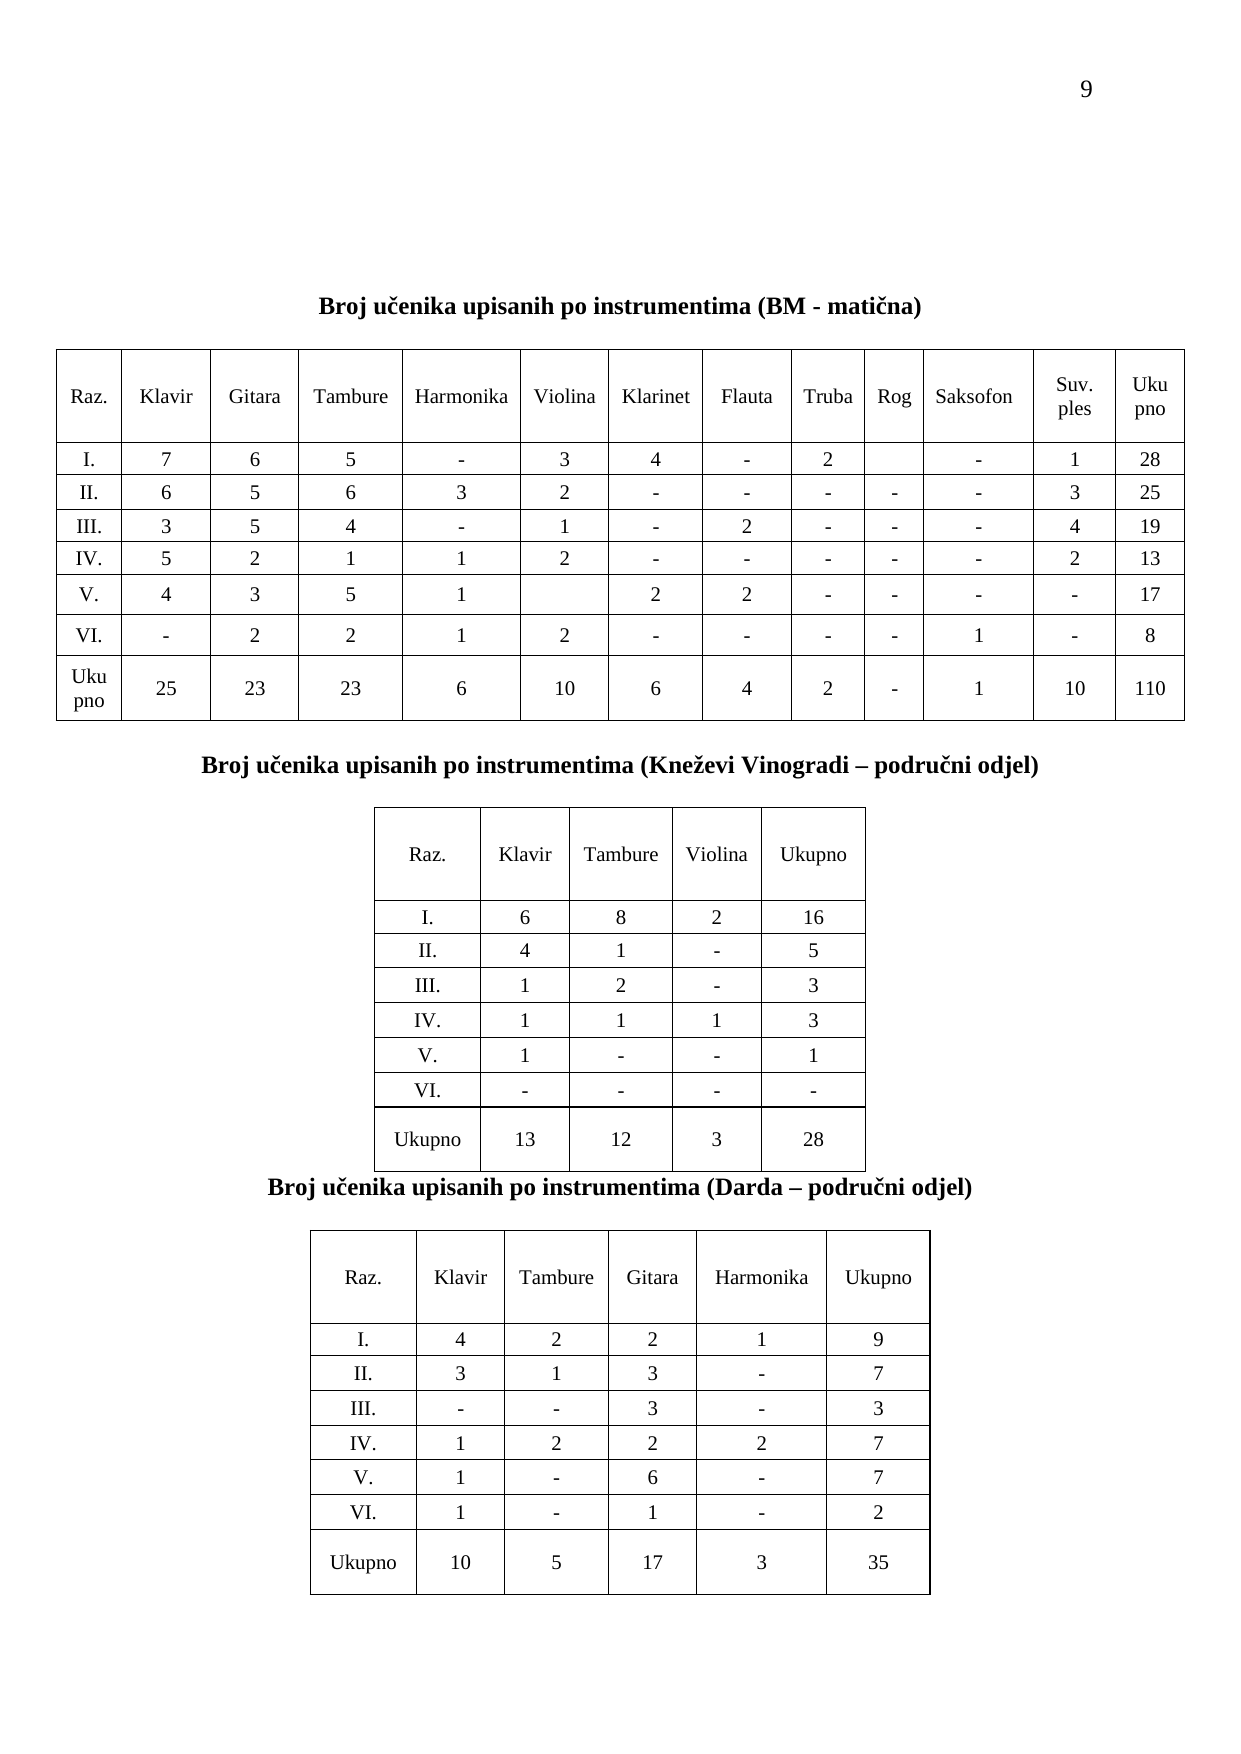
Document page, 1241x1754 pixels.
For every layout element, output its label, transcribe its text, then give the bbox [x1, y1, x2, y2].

table_cell - [924, 475, 1033, 509]
table_cell - [703, 443, 791, 474]
table_cell 2 [521, 615, 608, 655]
table_cell 1 [403, 615, 520, 655]
table_cell 4 [417, 1324, 504, 1355]
table_cell 6 [299, 475, 402, 509]
table_cell 1 [1034, 443, 1115, 474]
table_cell - [792, 475, 864, 509]
table_cell 6 [122, 475, 210, 509]
table_cell 7 [827, 1426, 929, 1459]
table_cell - [403, 510, 520, 541]
table_cell 1 [570, 934, 672, 967]
table_cell Ukupno [57, 656, 121, 720]
table_cell 4 [609, 443, 702, 474]
table_header Violina [521, 350, 608, 442]
table_cell 25 [122, 656, 210, 720]
table_cell [865, 443, 923, 474]
table_cell - [792, 510, 864, 541]
table_cell 3 [673, 1108, 761, 1171]
table_header Saksofon [924, 350, 1033, 442]
table_cell - [609, 615, 702, 655]
table_cell 8 [1116, 615, 1184, 655]
table_cell 3 [521, 443, 608, 474]
table_cell 28 [1116, 443, 1184, 474]
table_header Gitara [211, 350, 298, 442]
table_cell II. [57, 475, 121, 509]
table_cell 3 [697, 1530, 826, 1594]
table_cell 2 [609, 575, 702, 614]
table_cell - [792, 542, 864, 573]
table_cell 5 [211, 510, 298, 541]
table_header Raz. [375, 808, 480, 900]
table_cell 28 [762, 1108, 865, 1171]
table_cell 4 [299, 510, 402, 541]
table_cell - [924, 443, 1033, 474]
table_cell 7 [827, 1356, 929, 1390]
table_cell - [703, 475, 791, 509]
table_cell 2 [211, 542, 298, 573]
table_header Gitara [609, 1231, 696, 1323]
table_header Klavir [122, 350, 210, 442]
table_header Raz. [311, 1231, 416, 1323]
table_cell 7 [122, 443, 210, 474]
table_cell - [1034, 575, 1115, 614]
table_cell 12 [570, 1108, 672, 1171]
table_cell 1 [417, 1426, 504, 1459]
table_header Harmonika [403, 350, 520, 442]
table_cell 1 [924, 615, 1033, 655]
table_cell 1 [762, 1038, 865, 1072]
table_cell - [403, 443, 520, 474]
table_cell III. [57, 510, 121, 541]
table_cell - [792, 575, 864, 614]
table_cell [521, 575, 608, 614]
table_cell - [570, 1073, 672, 1106]
table_cell 2 [673, 901, 761, 932]
table_cell III. [375, 968, 480, 1002]
table_cell - [865, 615, 923, 655]
table_cell 2 [792, 443, 864, 474]
table_cell 2 [521, 475, 608, 509]
table_cell V. [375, 1038, 480, 1072]
table_cell 10 [521, 656, 608, 720]
table_cell 17 [609, 1530, 696, 1594]
table_cell 2 [827, 1495, 929, 1529]
table_cell - [122, 615, 210, 655]
table_cell 5 [762, 934, 865, 967]
table_cell V. [57, 575, 121, 614]
table_cell - [703, 542, 791, 573]
table_cell 13 [1116, 542, 1184, 573]
text Broj učenika upisanih po instrumentima (Kneževi Vinogradi – područni odjel) [148, 750, 1093, 778]
table_cell - [865, 656, 923, 720]
table_header Suv. ples [1034, 350, 1115, 442]
table_cell - [697, 1391, 826, 1424]
table_cell - [673, 1073, 761, 1106]
table_cell 3 [609, 1356, 696, 1390]
table_cell - [673, 968, 761, 1002]
table_cell 2 [1034, 542, 1115, 573]
table_cell IV. [375, 1003, 480, 1037]
table_cell VI. [311, 1495, 416, 1529]
table_header Raz. [57, 350, 121, 442]
table_cell 1 [481, 968, 569, 1002]
table_header Violina [673, 808, 761, 900]
table_cell II. [375, 934, 480, 967]
table_header Klarinet [609, 350, 702, 442]
table_cell 3 [827, 1391, 929, 1424]
table_header Klavir [417, 1231, 504, 1323]
table_cell 110 [1116, 656, 1184, 720]
table_header Ukupno [762, 808, 865, 900]
table_cell 1 [481, 1038, 569, 1072]
table_cell 23 [299, 656, 402, 720]
table_cell 2 [609, 1324, 696, 1355]
table_cell 3 [417, 1356, 504, 1390]
table_cell - [865, 510, 923, 541]
table_cell 1 [609, 1495, 696, 1529]
table_cell - [697, 1356, 826, 1390]
table_cell - [673, 934, 761, 967]
table_cell 1 [570, 1003, 672, 1037]
table_cell - [924, 510, 1033, 541]
table_cell - [924, 542, 1033, 573]
table_cell 2 [703, 510, 791, 541]
table_cell 2 [505, 1324, 608, 1355]
table_cell 5 [122, 542, 210, 573]
text Broj učenika upisanih po instrumentima (BM - matična) [148, 291, 1093, 320]
table_cell - [505, 1495, 608, 1529]
table_cell 6 [609, 656, 702, 720]
table_cell V. [311, 1460, 416, 1494]
table_cell I. [311, 1324, 416, 1355]
table_cell VI. [375, 1073, 480, 1106]
table_cell 1 [403, 542, 520, 573]
table_cell - [609, 475, 702, 509]
table_cell 7 [827, 1460, 929, 1494]
table_cell - [417, 1391, 504, 1424]
table_cell 3 [609, 1391, 696, 1424]
table_cell - [703, 615, 791, 655]
table_cell 6 [403, 656, 520, 720]
table_cell Ukupno [375, 1108, 480, 1171]
table_cell I. [375, 901, 480, 932]
table_cell II. [311, 1356, 416, 1390]
table_cell 2 [570, 968, 672, 1002]
table_cell 1 [417, 1460, 504, 1494]
table_cell - [697, 1460, 826, 1494]
table_cell - [505, 1460, 608, 1494]
table_cell 3 [403, 475, 520, 509]
table_cell 2 [299, 615, 402, 655]
table_cell 1 [403, 575, 520, 614]
table_cell 2 [505, 1426, 608, 1459]
table_header Rog [865, 350, 923, 442]
table_cell IV. [57, 542, 121, 573]
table_cell - [792, 615, 864, 655]
table_cell 1 [417, 1495, 504, 1529]
table_cell - [481, 1073, 569, 1106]
table_cell - [1034, 615, 1115, 655]
table_header Truba [792, 350, 864, 442]
table_cell 1 [697, 1324, 826, 1355]
table_cell 23 [211, 656, 298, 720]
table_cell I. [57, 443, 121, 474]
table_cell 2 [792, 656, 864, 720]
table_cell 1 [521, 510, 608, 541]
table_cell 5 [299, 443, 402, 474]
table_cell 4 [481, 934, 569, 967]
table_cell 6 [609, 1460, 696, 1494]
table_cell 4 [703, 656, 791, 720]
table_cell 3 [762, 968, 865, 1002]
table_cell Ukupno [311, 1530, 416, 1594]
table_cell 35 [827, 1530, 929, 1594]
table_cell - [924, 575, 1033, 614]
table_header Ukupno [1116, 350, 1184, 442]
table_cell 10 [417, 1530, 504, 1594]
table_cell IV. [311, 1426, 416, 1459]
table_cell 4 [122, 575, 210, 614]
table_cell - [673, 1038, 761, 1072]
table_cell 6 [481, 901, 569, 932]
table_cell 2 [703, 575, 791, 614]
table_cell - [570, 1038, 672, 1072]
table_cell 16 [762, 901, 865, 932]
table_header Klavir [481, 808, 569, 900]
table_cell - [865, 542, 923, 573]
table_cell 3 [211, 575, 298, 614]
text Broj učenika upisanih po instrumentima (Darda – područni odjel) [148, 1172, 1093, 1201]
table_cell 5 [505, 1530, 608, 1594]
table_cell 8 [570, 901, 672, 932]
table_cell 1 [924, 656, 1033, 720]
table_cell - [505, 1391, 608, 1424]
table_cell 1 [505, 1356, 608, 1390]
table_cell - [697, 1495, 826, 1529]
table_cell 2 [521, 542, 608, 573]
table_cell VI. [57, 615, 121, 655]
table_cell 1 [673, 1003, 761, 1037]
table_cell 10 [1034, 656, 1115, 720]
table_cell 3 [762, 1003, 865, 1037]
table_cell 5 [211, 475, 298, 509]
table_cell - [865, 575, 923, 614]
table_cell 2 [697, 1426, 826, 1459]
table_cell 25 [1116, 475, 1184, 509]
table_header Harmonika [697, 1231, 826, 1323]
table_cell 19 [1116, 510, 1184, 541]
table_header Tambure [299, 350, 402, 442]
table_cell 3 [1034, 475, 1115, 509]
table_header Ukupno [827, 1231, 929, 1323]
table_cell III. [311, 1391, 416, 1424]
table_cell - [865, 475, 923, 509]
table_cell 9 [827, 1324, 929, 1355]
table_header Tambure [570, 808, 672, 900]
table_cell - [609, 510, 702, 541]
table_cell 2 [609, 1426, 696, 1459]
table_header Tambure [505, 1231, 608, 1323]
table_cell 17 [1116, 575, 1184, 614]
table_cell 5 [299, 575, 402, 614]
table_cell 4 [1034, 510, 1115, 541]
table_cell 6 [211, 443, 298, 474]
table_cell 3 [122, 510, 210, 541]
table_cell 1 [299, 542, 402, 573]
table_header Flauta [703, 350, 791, 442]
table_cell 2 [211, 615, 298, 655]
table_cell 1 [481, 1003, 569, 1037]
table_cell - [609, 542, 702, 573]
table_cell 13 [481, 1108, 569, 1171]
table_cell - [762, 1073, 865, 1106]
